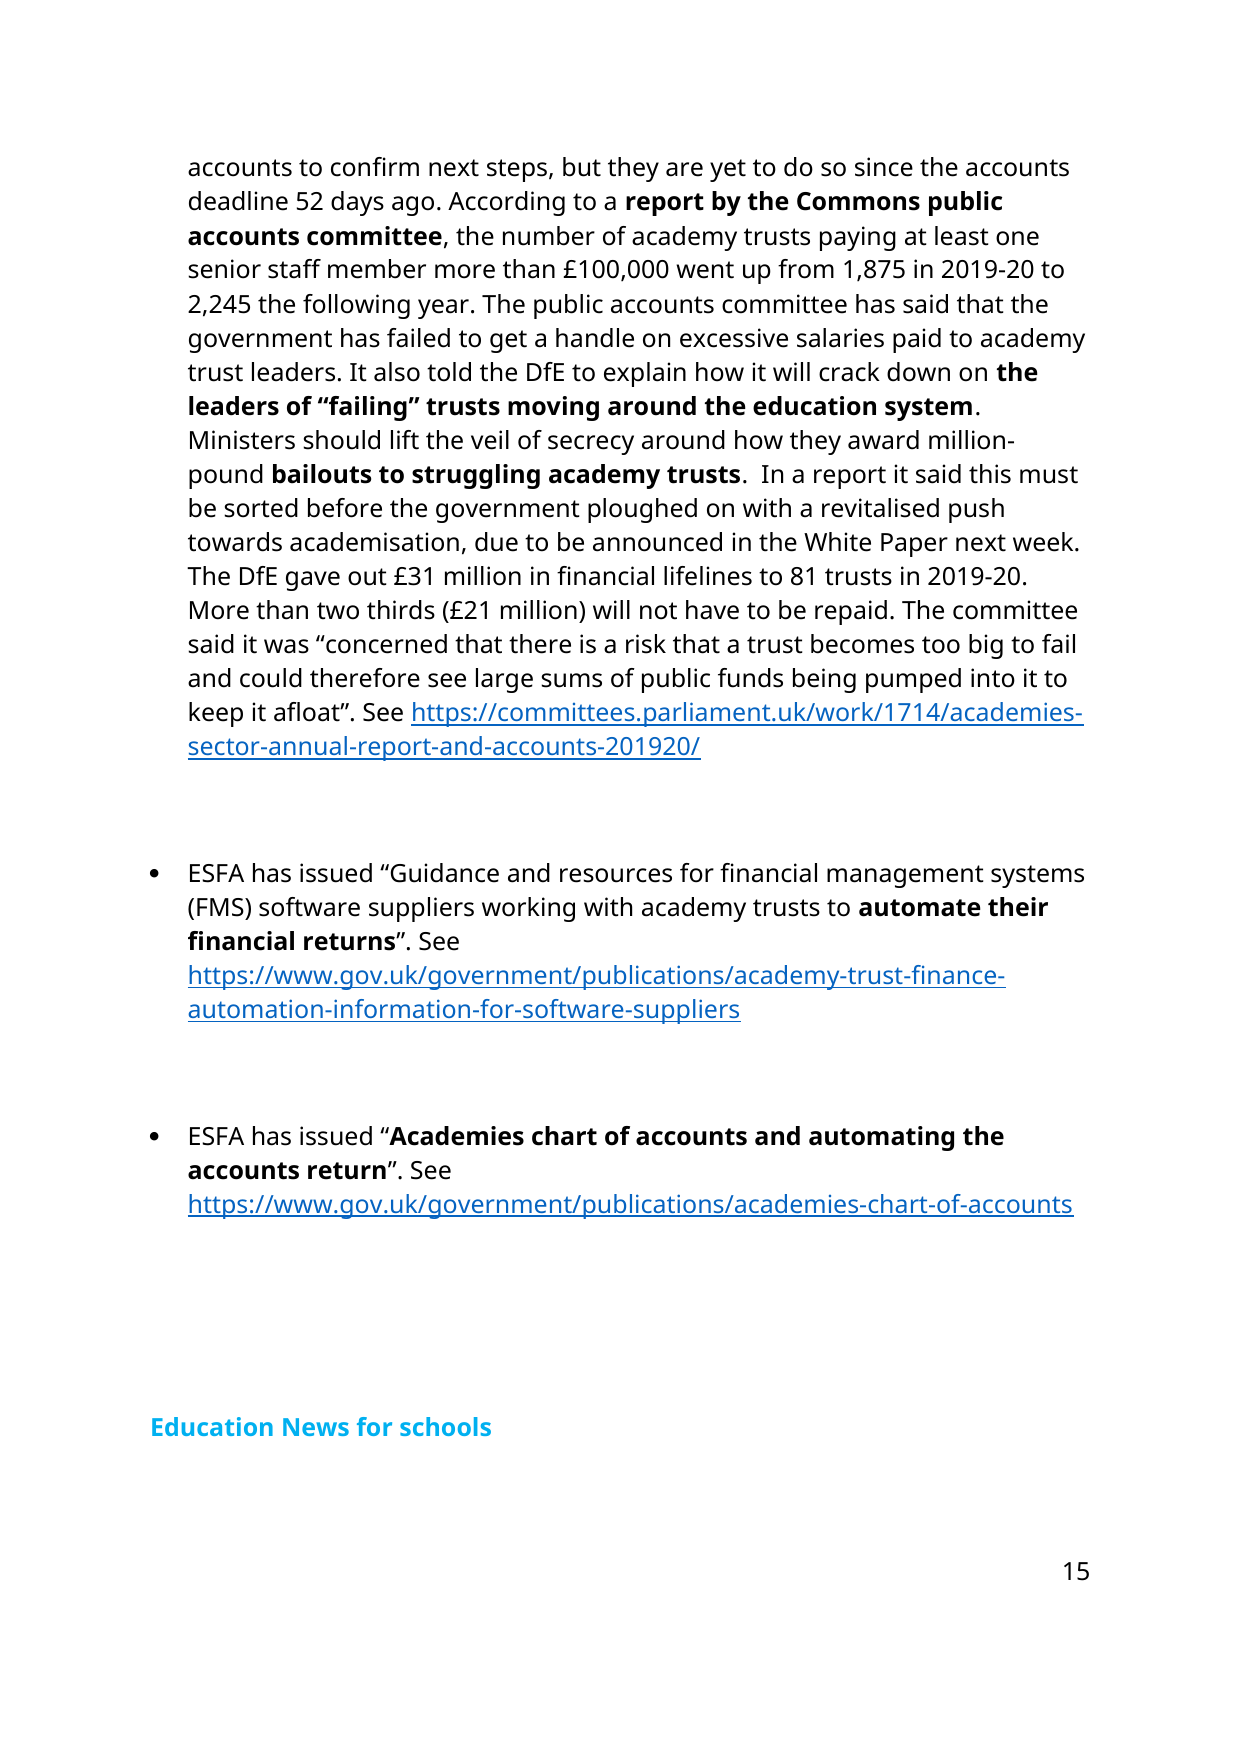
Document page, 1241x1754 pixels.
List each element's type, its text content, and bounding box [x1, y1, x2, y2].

list ESFA has issued “Academies chart of accounts and automating the accounts return”. See https://www.gov.uk/government/publications/academies-chart-of-accounts [150, 1118, 1090, 1220]
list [150, 150, 1090, 763]
text Education News for schools [150, 1410, 1090, 1444]
list ESFA has issued “Guidance and resources for financial management systems (FMS) software suppliers working with academy trusts to automate their financial returns”. See https://www.gov.uk/government/publications/academy-trust-finance-automation-information-for-software-suppliers [150, 856, 1090, 1026]
